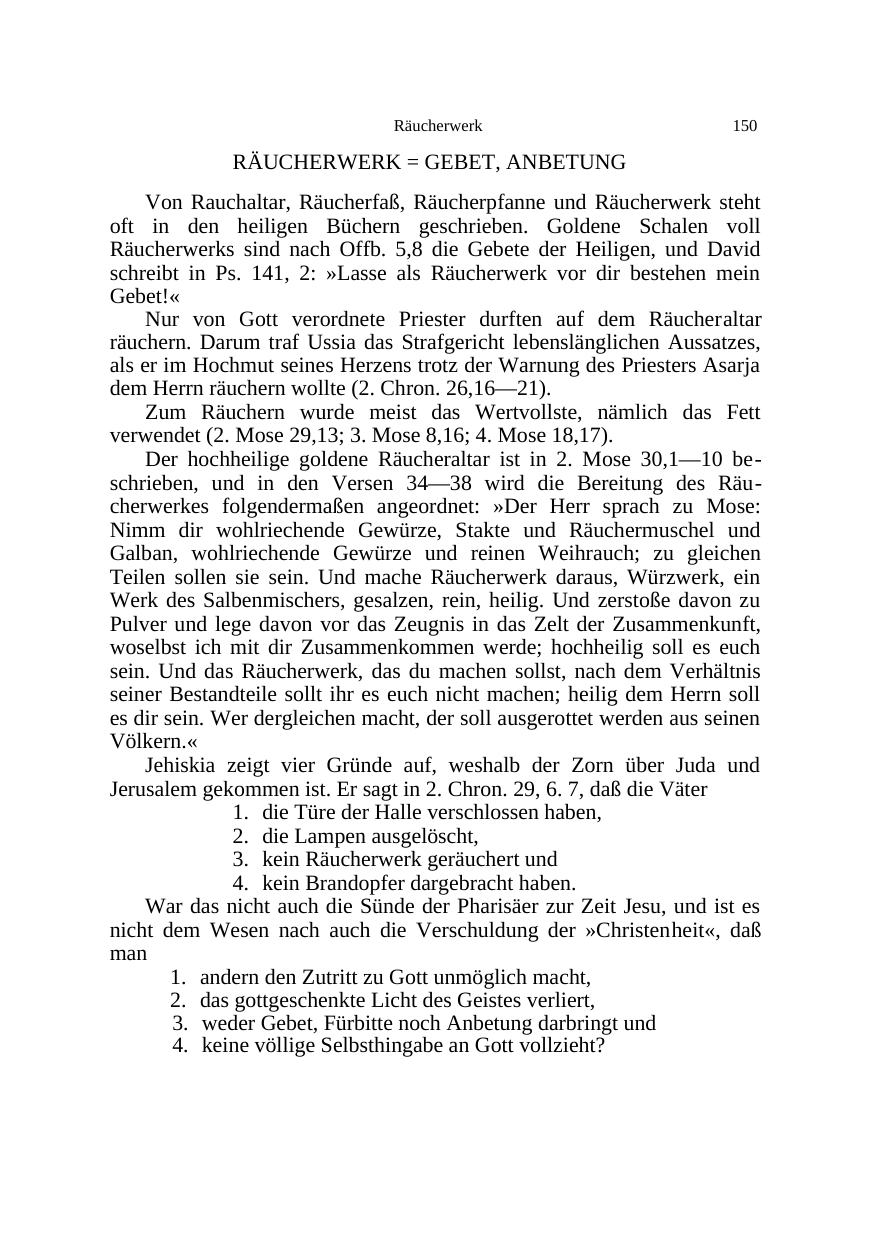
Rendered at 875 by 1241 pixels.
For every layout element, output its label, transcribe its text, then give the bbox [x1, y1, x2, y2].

text Der hochheilige goldene Räucheraltar ist in 2. Mose 30,1—10 beschrieben, und in den Versen 34—38 wird die Bereitung des Räucherwerkes folgendermaßen angeordnet: »Der Herr sprach zu Mose: Nimm dir wohlriechende Gewürze, Stakte und Räuchermuschel und Galban, wohlriechende Gewürze und reinen Weihrauch; zu gleichen Teilen sollen sie sein. Und mache Räucherwerk daraus, Würzwerk, ein Werk des Salbenmischers, gesalzen, rein, heilig. Und zerstoße davon zu Pulver und lege davon vor das Zeugnis in das Zelt der Zusammenkunft, woselbst ich mit dir Zusammenkommen werde; hochheilig soll es euch sein. Und das Räucherwerk, das du machen sollst, nach dem Verhältnis seiner Bestandteile sollt ihr es euch nicht machen; heilig dem Herrn soll es dir sein. Wer dergleichen macht, der soll ausgerottet werden aus seinen Völkern.« [109, 448, 762, 754]
list keine völlige Selbsthingabe an Gott vollzieht? [172, 1034, 762, 1057]
list die Lampen ausgelöscht, [232, 824, 762, 848]
text Von Rauchaltar, Räucherfaß, Räucherpfanne und Räucherwerk steht oft in den heiligen Büchern geschrieben. Goldene Schalen voll Räucherwerks sind nach Offb. 5,8 die Gebete der Heiligen, und David schreibt in Ps. 141, 2: »Lasse als Räucherwerk vor dir bestehen mein Gebet!« [109, 191, 762, 308]
list kein Brandopfer dargebracht haben. [232, 871, 762, 895]
list kein Räucherwerk geräuchert und [232, 848, 762, 871]
text Jehiskia zeigt vier Gründe auf, weshalb der Zorn über Juda und Jerusalem gekommen ist. Er sagt in 2. Chron. 29, 6. 7, daß die Väter [109, 754, 762, 801]
list andern den Zutritt zu Gott unmöglich macht, [170, 966, 762, 989]
list die Türe der Halle verschlossen haben, [232, 801, 762, 824]
text Nur von Gott verordnete Priester durften auf dem Räucheraltar räuchern. Darum traf Ussia das Strafgericht lebenslänglichen Aussatzes, als er im Hochmut seines Herzens trotz der Warnung des Priesters Asarja dem Herrn räuchern wollte (2. Chron. 26,16—21). [109, 308, 762, 401]
text War das nicht auch die Sünde der Pharisäer zur Zeit Jesu, und ist es nicht dem Wesen nach auch die Verschuldung der »Christenheit«, daß man [109, 895, 762, 966]
text Zum Räuchern wurde meist das Wertvollste, nämlich das Fett verwendet (2. Mose 29,13; 3. Mose 8,16; 4. Mose 18,17). [109, 401, 762, 448]
list weder Gebet, Fürbitte noch Anbetung darbringt und [172, 1013, 762, 1034]
text RÄUCHERWERK = GEBET, ANBETUNG [232, 152, 762, 174]
list das gottgeschenkte Licht des Geistes verliert, [170, 989, 762, 1013]
